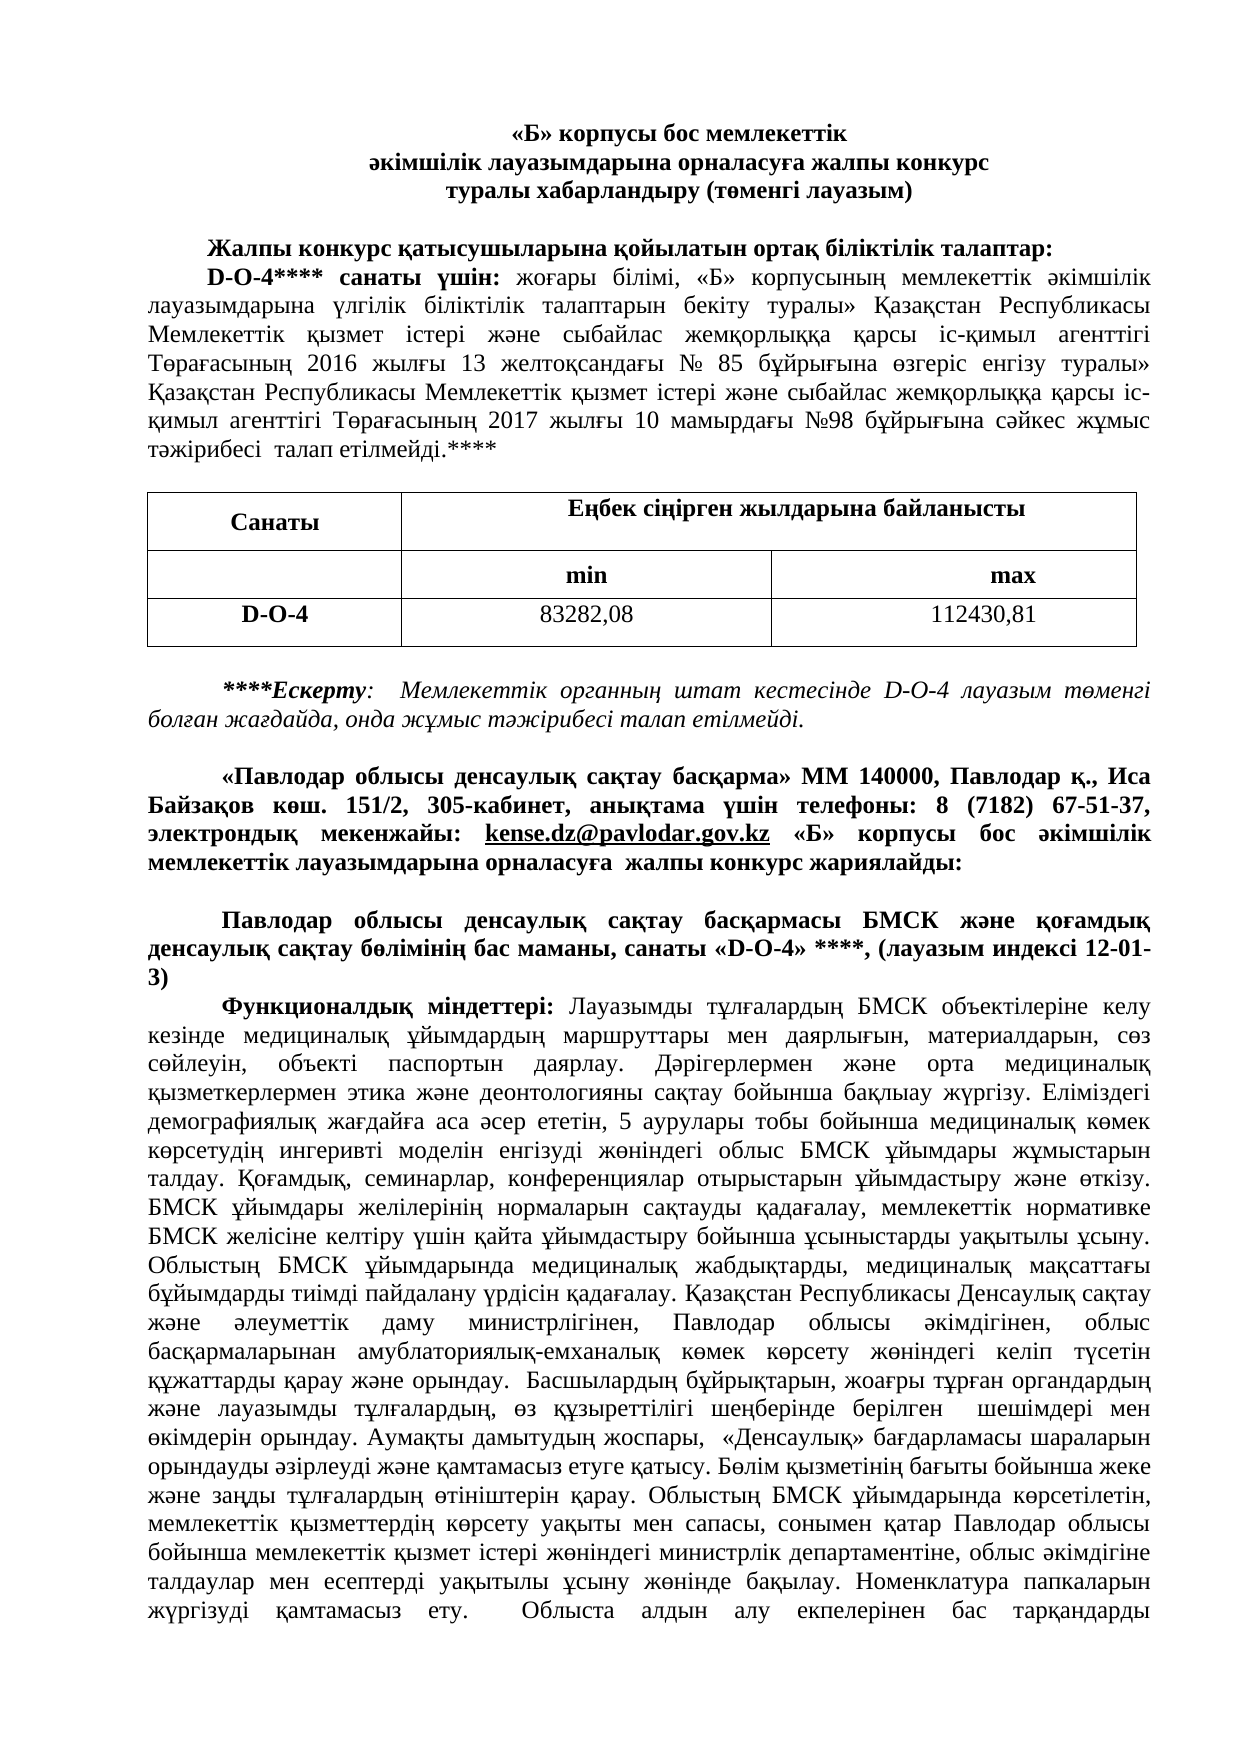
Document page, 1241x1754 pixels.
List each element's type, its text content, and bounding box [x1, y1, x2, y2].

table_cell max [772, 551, 1136, 598]
table_cell [148, 551, 401, 598]
table_header Санаты [148, 493, 401, 550]
table_cell D-O-4 [148, 599, 401, 646]
text «Павлодар облысы денсаулық сақтау басқарма» ММ 140000, Павлодар қ., Иса Байзақов көш. 151/2, 305-кабинет, анықтама үшін телефоны: 8 (7182) 67-51-37, электрондық мекенжайы: kense.dz@pavlodar.gov.kz «Б» корпусы бос әкімшілік мемлекеттік лауазымдарына орналасуға жалпы конкурс жариялайды: [148, 761, 1152, 876]
text туралы хабарландыру (төменгі лауазым) [148, 176, 1152, 204]
table_header Еңбек сiңiрген жылдарына байланысты [402, 493, 1136, 550]
table_cell 112430,81 [772, 599, 1136, 646]
text ****Ескерту: Мемлекеттік органның штат кестесінде D-O-4 лауазым төменгі болған жағдайда, онда жұмыс тәжірибесі талап етілмейді. [148, 675, 1152, 733]
text Жалпы конкурс қатысушыларына қойылатын ортақ біліктілік талаптар: [148, 233, 1152, 262]
text D-О-4**** санаты үшін: жоғары білімі, «Б» корпусының мемлекеттік әкімшілік лауазымдарына үлгілік біліктілік талаптарын бекіту туралы» Қазақстан Республикасы Мемлекеттік қызмет істері және сыбайлас жемқорлыққа қарсы іс-қимыл агенттігі Төрағасының 2016 жылғы 13 желтоқсандағы № 85 бұйрығына өзгеріс енгізу туралы» Қазақстан Республикасы Мемлекеттік қызмет істері және сыбайлас жемқорлыққа қарсы іс-қимыл агенттігі Төрағасының 2017 жылғы 10 мамырдағы №98 бұйрығына сәйкес жұмыс тәжірибесі талап етілмейді.**** [148, 262, 1152, 463]
text «Б» корпусы бос мемлекеттік [148, 118, 1152, 147]
table_cell min [402, 551, 771, 598]
table_cell 83282,08 [402, 599, 771, 646]
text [148, 991, 1152, 1623]
text әкімшілік лауазымдарына орналасуға жалпы конкурс [148, 147, 1152, 176]
text Павлодар облысы денсаулық сақтау басқармасы БМСК және қоғамдық денсаулық сақтау бөлімінің бас маманы, санаты «D-О-4» ****, (лауазым индексі 12-01-3) [148, 905, 1152, 991]
